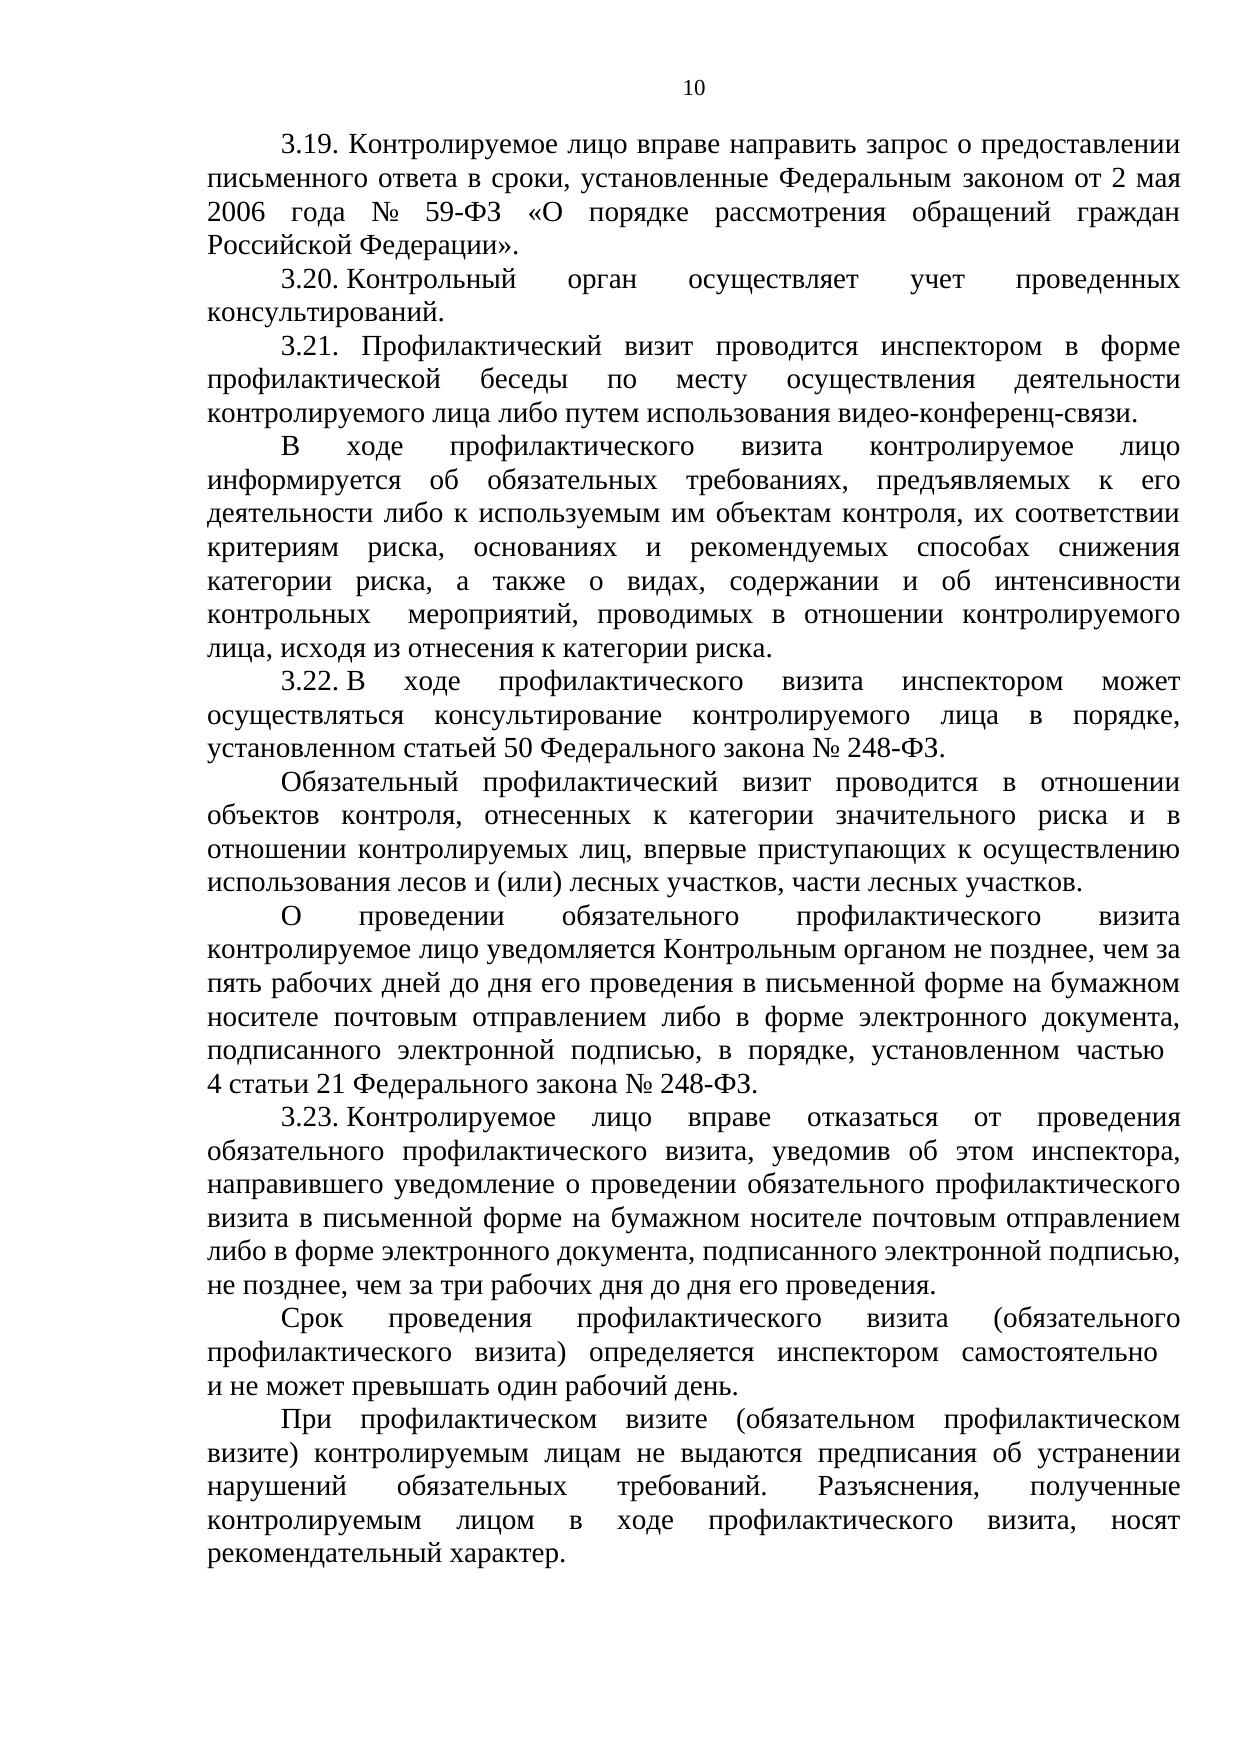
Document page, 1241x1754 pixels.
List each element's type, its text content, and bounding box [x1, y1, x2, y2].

text О проведении обязательного профилактического визита контролируемое лицо уведомляется Контрольным органом не позднее, чем за пять рабочих дней до дня его проведения в письменной форме на бумажном носителе почтовым отправлением либо в форме электронного документа, подписанного электронной подписью, в порядке, установленном частью 4 статьи 21 Федерального закона № 248-ФЗ. [207, 898, 1181, 1099]
text В ходе профилактического визита контролируемое лицо информируется об обязательных требованиях, предъявляемых к его деятельности либо к используемым им объектам контроля, их соответствии критериям риска, основаниях и рекомендуемых способах снижения категории риска, а также о видах, содержании и об интенсивности контрольных мероприятий, проводимых в отношении контролируемого лица, исходя из отнесения к категории риска. [207, 428, 1181, 663]
text 3.20. Контрольный орган осуществляет учет проведенных консультирований. [207, 261, 1181, 328]
text При профилактическом визите (обязательном профилактическом визите) контролируемым лицам не выдаются предписания об устранении нарушений обязательных требований. Разъяснения, полученные контролируемым лицом в ходе профилактического визита, носят рекомендательный характер. [207, 1401, 1181, 1569]
text Обязательный профилактический визит проводится в отношении объектов контроля, отнесенных к категории значительного риска и в отношении контролируемых лиц, впервые приступающих к осуществлению использования лесов и (или) лесных участков, части лесных участков. [207, 764, 1181, 898]
text 3.23. Контролируемое лицо вправе отказаться от проведения обязательного профилактического визита, уведомив об этом инспектора, направившего уведомление о проведении обязательного профилактического визита в письменной форме на бумажном носителе почтовым отправлением либо в форме электронного документа, подписанного электронной подписью, не позднее, чем за три рабочих дня до дня его проведения. [207, 1099, 1181, 1301]
text Срок проведения профилактического визита (обязательного профилактического визита) определяется инспектором самостоятельно и не может превышать один рабочий день. [207, 1301, 1181, 1401]
text 3.22. В ходе профилактического визита инспектором может осуществляться консультирование контролируемого лица в порядке, установленном статьей 50 Федерального закона № 248-ФЗ. [207, 663, 1181, 764]
text 3.19. Контролируемое лицо вправе направить запрос о предоставлении письменного ответа в сроки, установленные Федеральным законом от 2 мая 2006 года № 59-ФЗ «О порядке рассмотрения обращений граждан Российской Федерации». [207, 127, 1181, 261]
text 3.21. Профилактический визит проводится инспектором в форме профилактической беседы по месту осуществления деятельности контролируемого лица либо путем использования видео-конференц-связи. [207, 328, 1181, 428]
